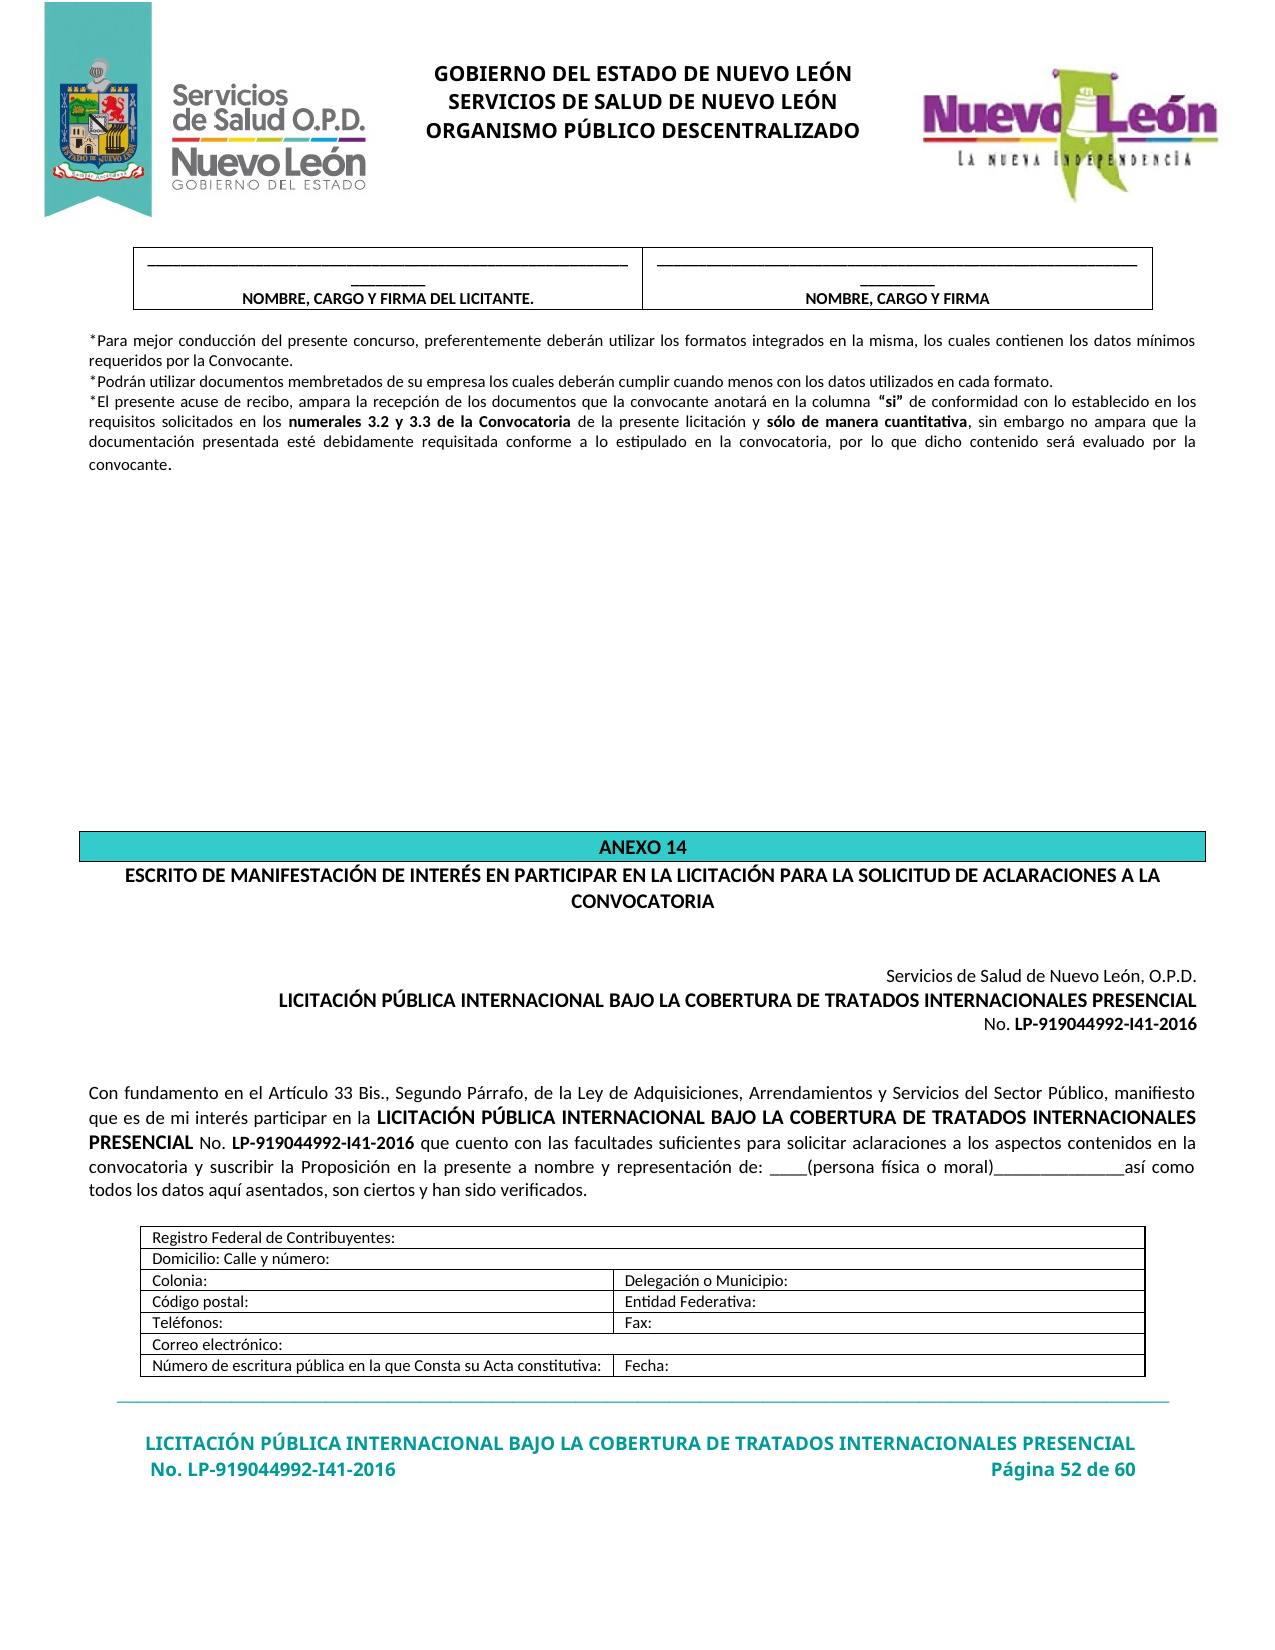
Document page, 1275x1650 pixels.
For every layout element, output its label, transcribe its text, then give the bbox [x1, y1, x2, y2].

table_header RECIBE: ___________________________________________________________________ NOMBRE, CARGO Y FIRMA [643, 248, 1152, 309]
table_cell Fecha: [614, 1355, 1144, 1376]
text Servicios de Salud de Nuevo León, O.P.D. [89, 964, 1197, 987]
table_cell Correo electrónico: [141, 1334, 1144, 1354]
table_cell Teléfonos: [141, 1313, 613, 1333]
table_cell Delegación o Municipio: [614, 1270, 1144, 1290]
text ESCRITO DE MANIFESTACIÓN DE INTERÉS EN PARTICIPAR EN LA LICITACIÓN PARA LA SOLICITUD DE ACLARACIONES A LA CONVOCATORIA [89, 862, 1197, 913]
table_cell Código postal: [141, 1291, 613, 1312]
table_cell Entidad Federativa: [614, 1291, 1144, 1312]
table_cell Fax: [614, 1313, 1144, 1333]
text *Podrán utilizar documentos membretados de su empresa los cuales deberán cumplir cuando menos con los datos utilizados en cada formato. [89, 371, 1197, 391]
table_header ENTREGA: ___________________________________________________________________ NOMBRE, CARGO Y FIRMA DEL LICITANTE. [134, 248, 642, 309]
text *El presente acuse de recibo, ampara la recepción de los documentos que la convocante anotará en la columna “si” de conformidad con lo establecido en los requisitos solicitados en los numerales 3.2 y 3.3 de la Convocatoria de la presente licitación y sólo de manera cuantitativa, sin embargo no ampara que la documentación presentada esté debidamente requisitada conforme a lo estipulado en la convocatoria, por lo que dicho contenido será evaluado por la convocante. [89, 391, 1197, 475]
text *Para mejor conducción del presente concurso, preferentemente deberán utilizar los formatos integrados en la misma, los cuales contienen los datos mínimos requeridos por la Convocante. [89, 330, 1197, 371]
text LICITACIÓN PÚBLICA INTERNACIONAL BAJO LA COBERTURA DE TRATADOS INTERNACIONALES PRESENCIAL [89, 987, 1197, 1012]
table_cell Colonia: [141, 1270, 613, 1290]
table_header Registro Federal de Contribuyentes: [141, 1227, 1144, 1248]
text Con fundamento en el Artículo 33 Bis., Segundo Párrafo, de la Ley de Adquisiciones, Arrendamientos y Servicios del Sector Público, manifiesto que es de mi interés participar en la LICITACIÓN PÚBLICA INTERNACIONAL BAJO LA COBERTURA DE TRATADOS INTERNACIONALES PRESENCIAL No. LP-919044992-I41-2016 que cuento con las facultades suficientes para solicitar aclaraciones a los aspectos contenidos en la convocatoria y suscribir la Proposición en la presente a nombre y representación de: ____(persona física o moral)______________así como todos los datos aquí asentados, son ciertos y han sido verificados. [89, 1081, 1197, 1201]
text ANEXO 14 [80, 832, 1205, 861]
text No. LP-919044992-I41-2016 [89, 1012, 1197, 1035]
table_cell Domicilio: Calle y número: [141, 1249, 1144, 1269]
table_cell Número de escritura pública en la que Consta su Acta constitutiva: [141, 1355, 613, 1376]
picture [15, 2, 1249, 229]
